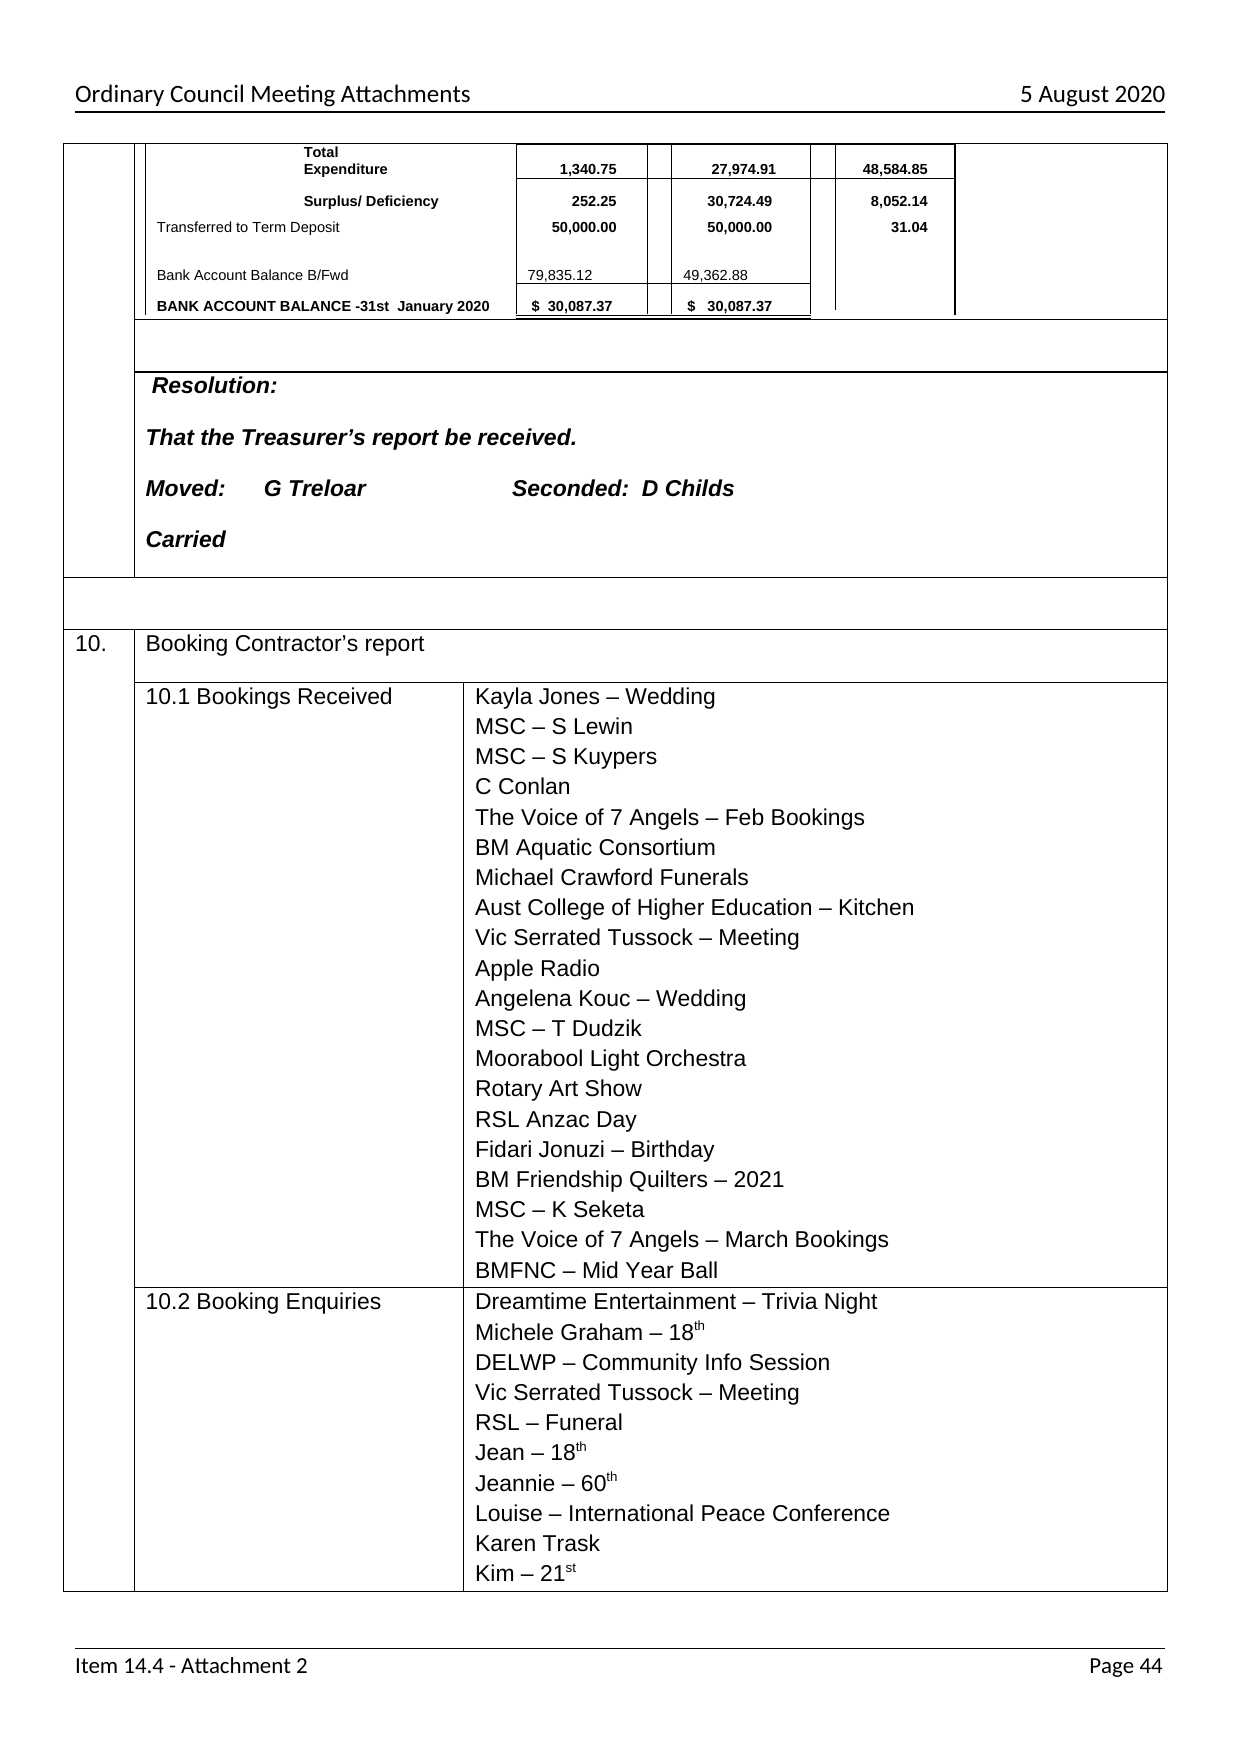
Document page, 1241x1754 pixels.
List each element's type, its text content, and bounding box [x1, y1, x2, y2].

table_cell Resolution: That the Treasurer’s report be received. Moved: G Treloar Seconded: D Childs Carried [135, 373, 1167, 577]
table_cell Dreamtime Entertainment – Trivia Night Michele Graham – 18th DELWP – Community Info Session Vic Serrated Tussock – Meeting RSL – Funeral Jean – 18th Jeannie – 60th Louise – International Peace Conference Karen Trask Kim – 21st [464, 1288, 1167, 1591]
table_cell [135, 144, 1167, 319]
table_cell 10.2 Booking Enquiries [135, 1288, 463, 1591]
table_cell Kayla Jones – Wedding MSC – S Lewin MSC – S Kuypers C Conlan The Voice of 7 Angels – Feb Bookings BM Aquatic Consortium Michael Crawford Funerals Aust College of Higher Education – Kitchen Vic Serrated Tussock – Meeting Apple Radio Angelena Kouc – Wedding MSC – T Dudzik Moorabool Light Orchestra Rotary Art Show RSL Anzac Day Fidari Jonuzi – Birthday BM Friendship Quilters – 2021 MSC – K Seketa The Voice of 7 Angels – March Bookings BMFNC – Mid Year Ball [464, 683, 1167, 1287]
table_cell 10. [64, 630, 134, 1591]
table_cell [135, 320, 1167, 371]
table_cell 10.1 Bookings Received [135, 683, 463, 1287]
table_cell Booking Contractor’s report [135, 630, 1167, 682]
table_cell [64, 578, 1167, 629]
